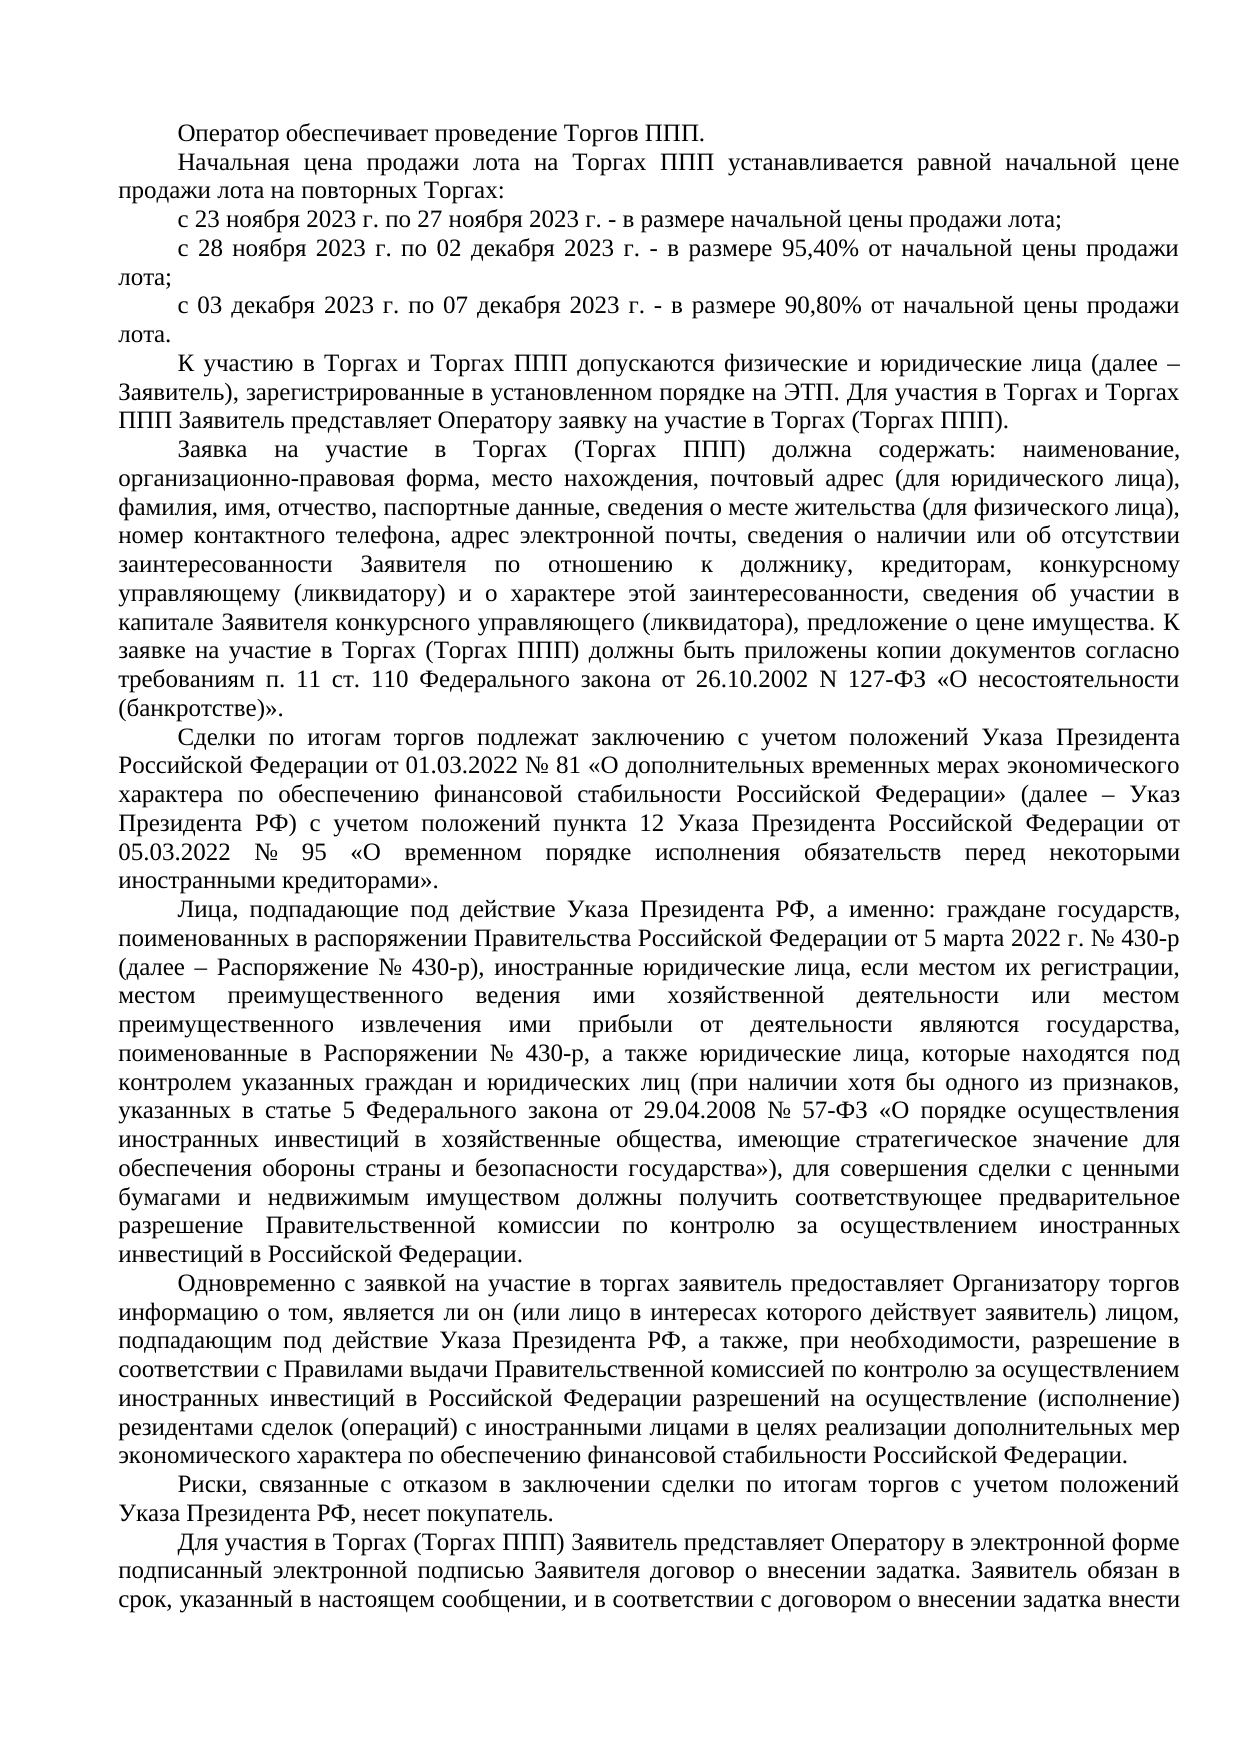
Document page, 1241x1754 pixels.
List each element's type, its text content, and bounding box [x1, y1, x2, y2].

text Сделки по итогам торгов подлежат заключению с учетом положений Указа Президента Российской Федерации от 01.03.2022 № 81 «О дополнительных временных мерах экономического характера по обеспечению финансовой стабильности Российской Федерации» (далее – Указ Президента РФ) с учетом положений пункта 12 Указа Президента Российской Федерации от 05.03.2022 № 95 «О временном порядке исполнения обязательств перед некоторыми иностранными кредиторами». [118, 722, 1181, 894]
text с 03 декабря 2023 г. по 07 декабря 2023 г. - в размере 90,80% от начальной цены продажи лота. [118, 291, 1181, 348]
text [118, 1527, 1181, 1613]
text Лица, подпадающие под действие Указа Президента РФ, а именно: граждане государств, поименованных в распоряжении Правительства Российской Федерации от 5 марта 2022 г. № 430-р (далее – Распоряжение № 430-р), иностранные юридические лица, если местом их регистрации, местом преимущественного ведения ими хозяйственной деятельности или местом преимущественного извлечения ими прибыли от деятельности являются государства, поименованные в Распоряжении № 430-р, а также юридические лица, которые находятся под контролем указанных граждан и юридических лиц (при наличии хотя бы одного из признаков, указанных в статье 5 Федерального закона от 29.04.2008 № 57-ФЗ «О порядке осуществления иностранных инвестиций в хозяйственные общества, имеющие стратегическое значение для обеспечения обороны страны и безопасности государства»), для совершения сделки с ценными бумагами и недвижимым имуществом должны получить соответствующее предварительное разрешение Правительственной комиссии по контролю за осуществлением иностранных инвестиций в Российской Федерации. [118, 894, 1181, 1268]
text Одновременно с заявкой на участие в торгах заявитель предоставляет Организатору торгов информацию о том, является ли он (или лицо в интересах которого действует заявитель) лицом, подпадающим под действие Указа Президента РФ, а также, при необходимости, разрешение в соответствии с Правилами выдачи Правительственной комиссией по контролю за осуществлением иностранных инвестиций в Российской Федерации разрешений на осуществление (исполнение) резидентами сделок (операций) с иностранными лицами в целях реализации дополнительных мер экономического характера по обеспечению финансовой стабильности Российской Федерации. [118, 1268, 1181, 1469]
text Оператор обеспечивает проведение Торгов ППП. [118, 118, 1181, 147]
text Заявка на участие в Торгах (Торгах ППП) должна содержать: наименование, организационно-правовая форма, место нахождения, почтовый адрес (для юридического лица), фамилия, имя, отчество, паспортные данные, сведения о месте жительства (для физического лица), номер контактного телефона, адрес электронной почты, сведения о наличии или об отсутствии заинтересованности Заявителя по отношению к должнику, кредиторам, конкурсному управляющему (ликвидатору) и о характере этой заинтересованности, сведения об участии в капитале Заявителя конкурсного управляющего (ликвидатора), предложение о цене имущества. К заявке на участие в Торгах (Торгах ППП) должны быть приложены копии документов согласно требованиям п. 11 ст. 110 Федерального закона от 26.10.2002 N 127-ФЗ «О несостоятельности (банкротстве)». [118, 434, 1181, 722]
text Риски, связанные с отказом в заключении сделки по итогам торгов с учетом положений Указа Президента РФ, несет покупатель. [118, 1469, 1181, 1527]
text К участию в Торгах и Торгах ППП допускаются физические и юридические лица (далее – Заявитель), зарегистрированные в установленном порядке на ЭТП. Для участия в Торгах и Торгах ППП Заявитель представляет Оператору заявку на участие в Торгах (Торгах ППП). [118, 348, 1181, 434]
text Начальная цена продажи лота на Торгах ППП устанавливается равной начальной цене продажи лота на повторных Торгах: [118, 147, 1181, 204]
text с 28 ноября 2023 г. по 02 декабря 2023 г. - в размере 95,40% от начальной цены продажи лота; [118, 233, 1181, 291]
text с 23 ноября 2023 г. по 27 ноября 2023 г. - в размере начальной цены продажи лота; [118, 204, 1181, 233]
